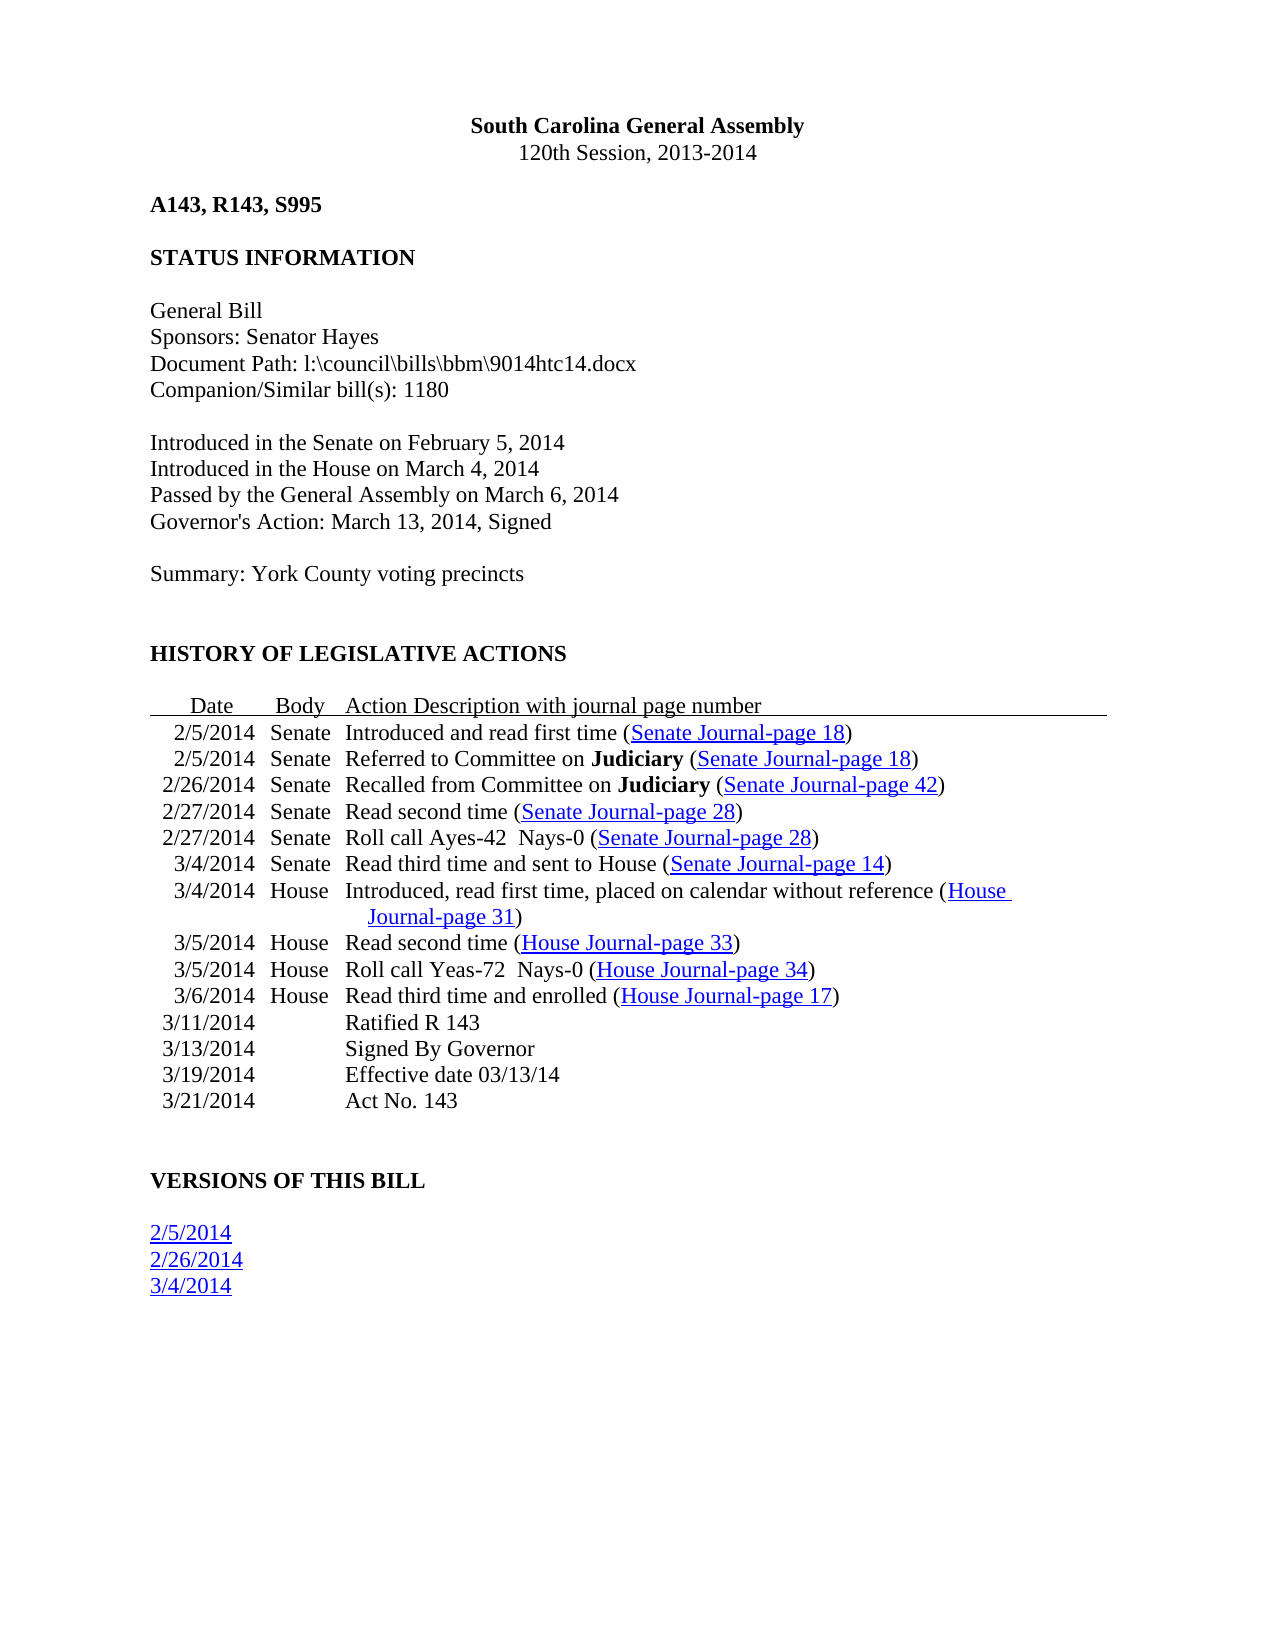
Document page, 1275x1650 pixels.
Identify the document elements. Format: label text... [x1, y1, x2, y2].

text 2/27/2014 Senate Roll call Ayes-42 Nays-0 (Senate Journal-page 28) [150, 824, 1125, 850]
text 3/4/2014 House Introduced, read first time, placed on calendar without reference (House Journal-page 31) [150, 877, 1125, 929]
text 3/5/2014 House Read second time (House Journal-page 33) [150, 929, 1125, 956]
text Date Body Action Description with journal page number [150, 692, 1125, 719]
text 3/21/2014 Act No. 143 [150, 1088, 1125, 1114]
text 3/6/2014 House Read third time and enrolled (House Journal-page 17) [150, 982, 1125, 1008]
text Passed by the General Assembly on March 6, 2014 [150, 481, 1125, 508]
text General Bill [150, 297, 1125, 323]
text 3/13/2014 Signed By Governor [150, 1035, 1125, 1061]
text 3/19/2014 Effective date 03/13/14 [150, 1061, 1125, 1088]
text 3/5/2014 House Roll call Yeas-72 Nays-0 (House Journal-page 34) [150, 956, 1125, 982]
text Document Path: l:\council\bills\bbm\9014htc14.docx [150, 350, 1125, 376]
text HISTORY OF LEGISLATIVE ACTIONS [150, 639, 1125, 666]
text 2/5/2014 Senate Referred to Committee on Judiciary (Senate Journal-page 18) [150, 745, 1125, 771]
text 3/4/2014 Senate Read third time and sent to House (Senate Journal-page 14) [150, 850, 1125, 877]
text VERSIONS OF THIS BILL [150, 1167, 1125, 1193]
text 120th Session, 2013-2014 [150, 139, 1125, 165]
text STATUS INFORMATION [150, 244, 1125, 271]
text Introduced in the Senate on February 5, 2014 [150, 429, 1125, 455]
text 2/5/2014 Senate Introduced and read first time (Senate Journal-page 18) [150, 719, 1125, 745]
text Summary: York County voting precincts [150, 561, 1125, 587]
text 3/11/2014 Ratified R 143 [150, 1008, 1125, 1035]
text Sponsors: Senator Hayes [150, 323, 1125, 350]
text Companion/Similar bill(s): 1180 [150, 376, 1125, 402]
text 3/4/2014 [150, 1272, 1125, 1298]
text A143, R143, S995 [150, 192, 1125, 218]
text Governor's Action: March 13, 2014, Signed [150, 508, 1125, 534]
text 2/5/2014 [150, 1219, 1125, 1246]
text South Carolina General Assembly [150, 112, 1125, 139]
text 2/27/2014 Senate Read second time (Senate Journal-page 28) [150, 798, 1125, 824]
text 2/26/2014 Senate Recalled from Committee on Judiciary (Senate Journal-page 42) [150, 771, 1125, 798]
text 2/26/2014 [150, 1246, 1125, 1272]
text Introduced in the House on March 4, 2014 [150, 455, 1125, 481]
